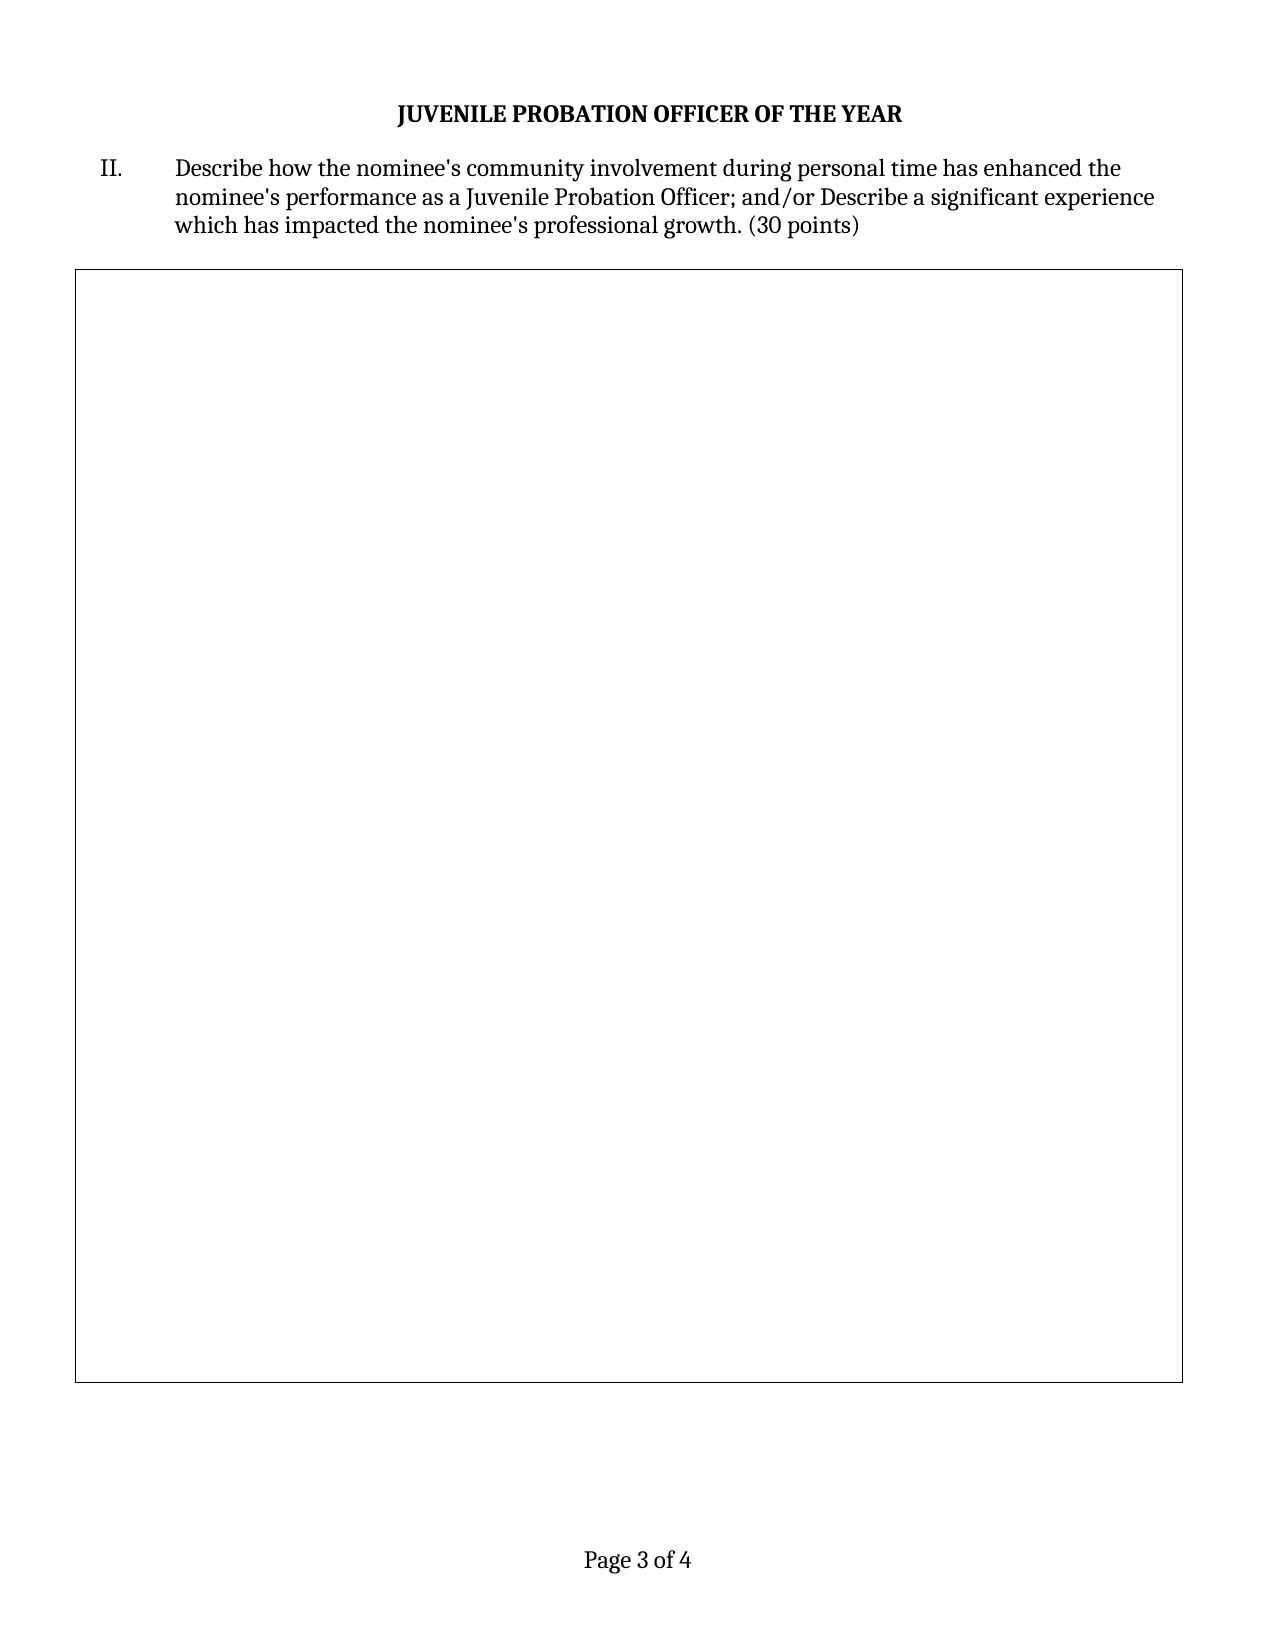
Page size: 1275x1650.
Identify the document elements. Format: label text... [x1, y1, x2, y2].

text JUVENILE PROBATION OFFICER OF THE YEAR [100, 100, 1200, 129]
list Describe how the nominee's community involvement during personal time has enhanced the nominee's performance as a Juvenile Probation Officer; and/or Describe a significant experience which has impacted the nominee's professional growth. (30 points) [100, 154, 1200, 240]
